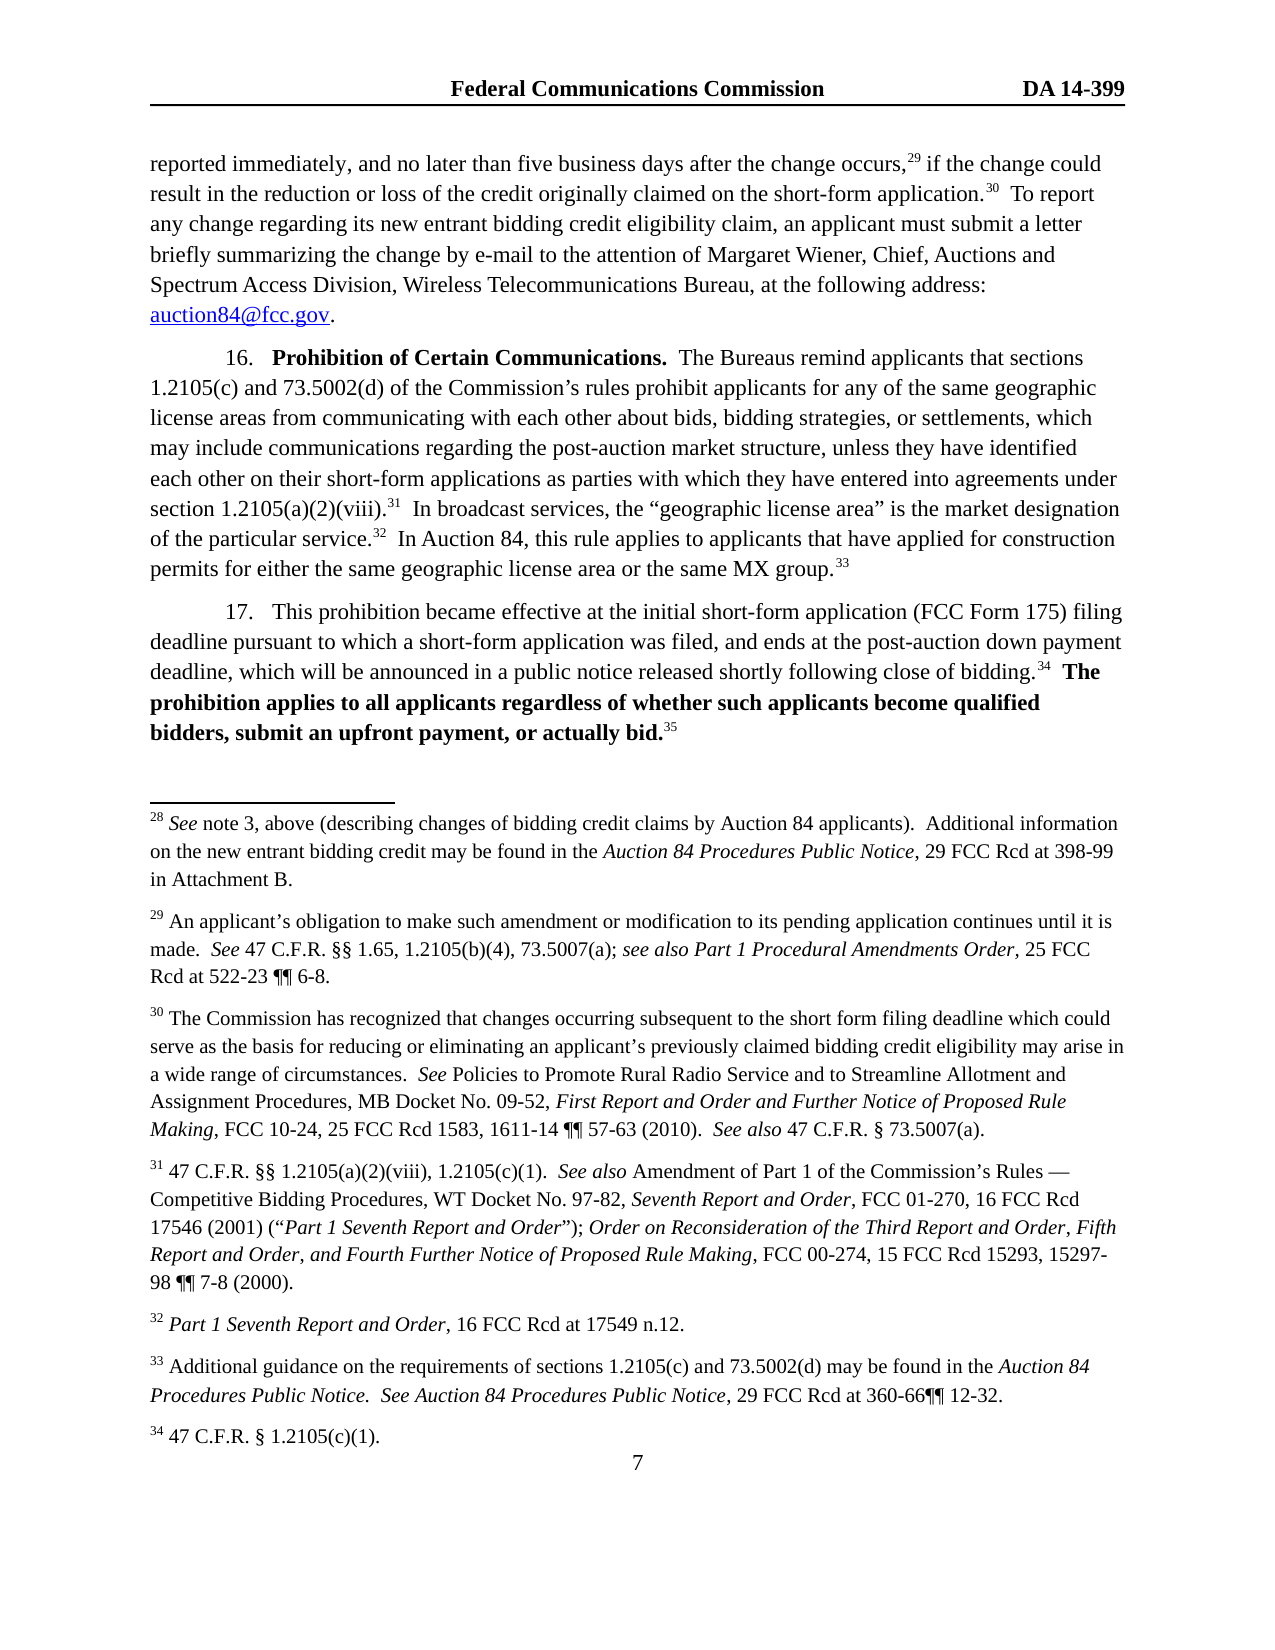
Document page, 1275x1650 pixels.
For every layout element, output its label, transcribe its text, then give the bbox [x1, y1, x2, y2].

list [150, 150, 1125, 327]
list This prohibition became effective at the initial short-form application (FCC Form 175) filing deadline pursuant to which a short-form application was filed, and ends at the post-auction down payment deadline, which will be announced in a public notice released shortly following close of bidding. The prohibition applies to all applicants regardless of whether such applicants become qualified bidders, submit an upfront payment, or actually bid. [150, 598, 1125, 745]
list Prohibition of Certain Communications. The Bureaus remind applicants that sections 1.2105(c) and 73.5002(d) of the Commission’s rules prohibit applicants for any of the same geographic license areas from communicating with each other about bids, bidding strategies, or settlements, which may include communications regarding the post-auction market structure, unless they have identified each other on their short-form applications as parties with which they have entered into agreements under section 1.2105(a)(2)(viii). In broadcast services, the “geographic license area” is the market designation of the particular service. In Auction 84, this rule applies to applicants that have applied for construction permits for either the same geographic license area or the same MX group. [150, 344, 1125, 582]
